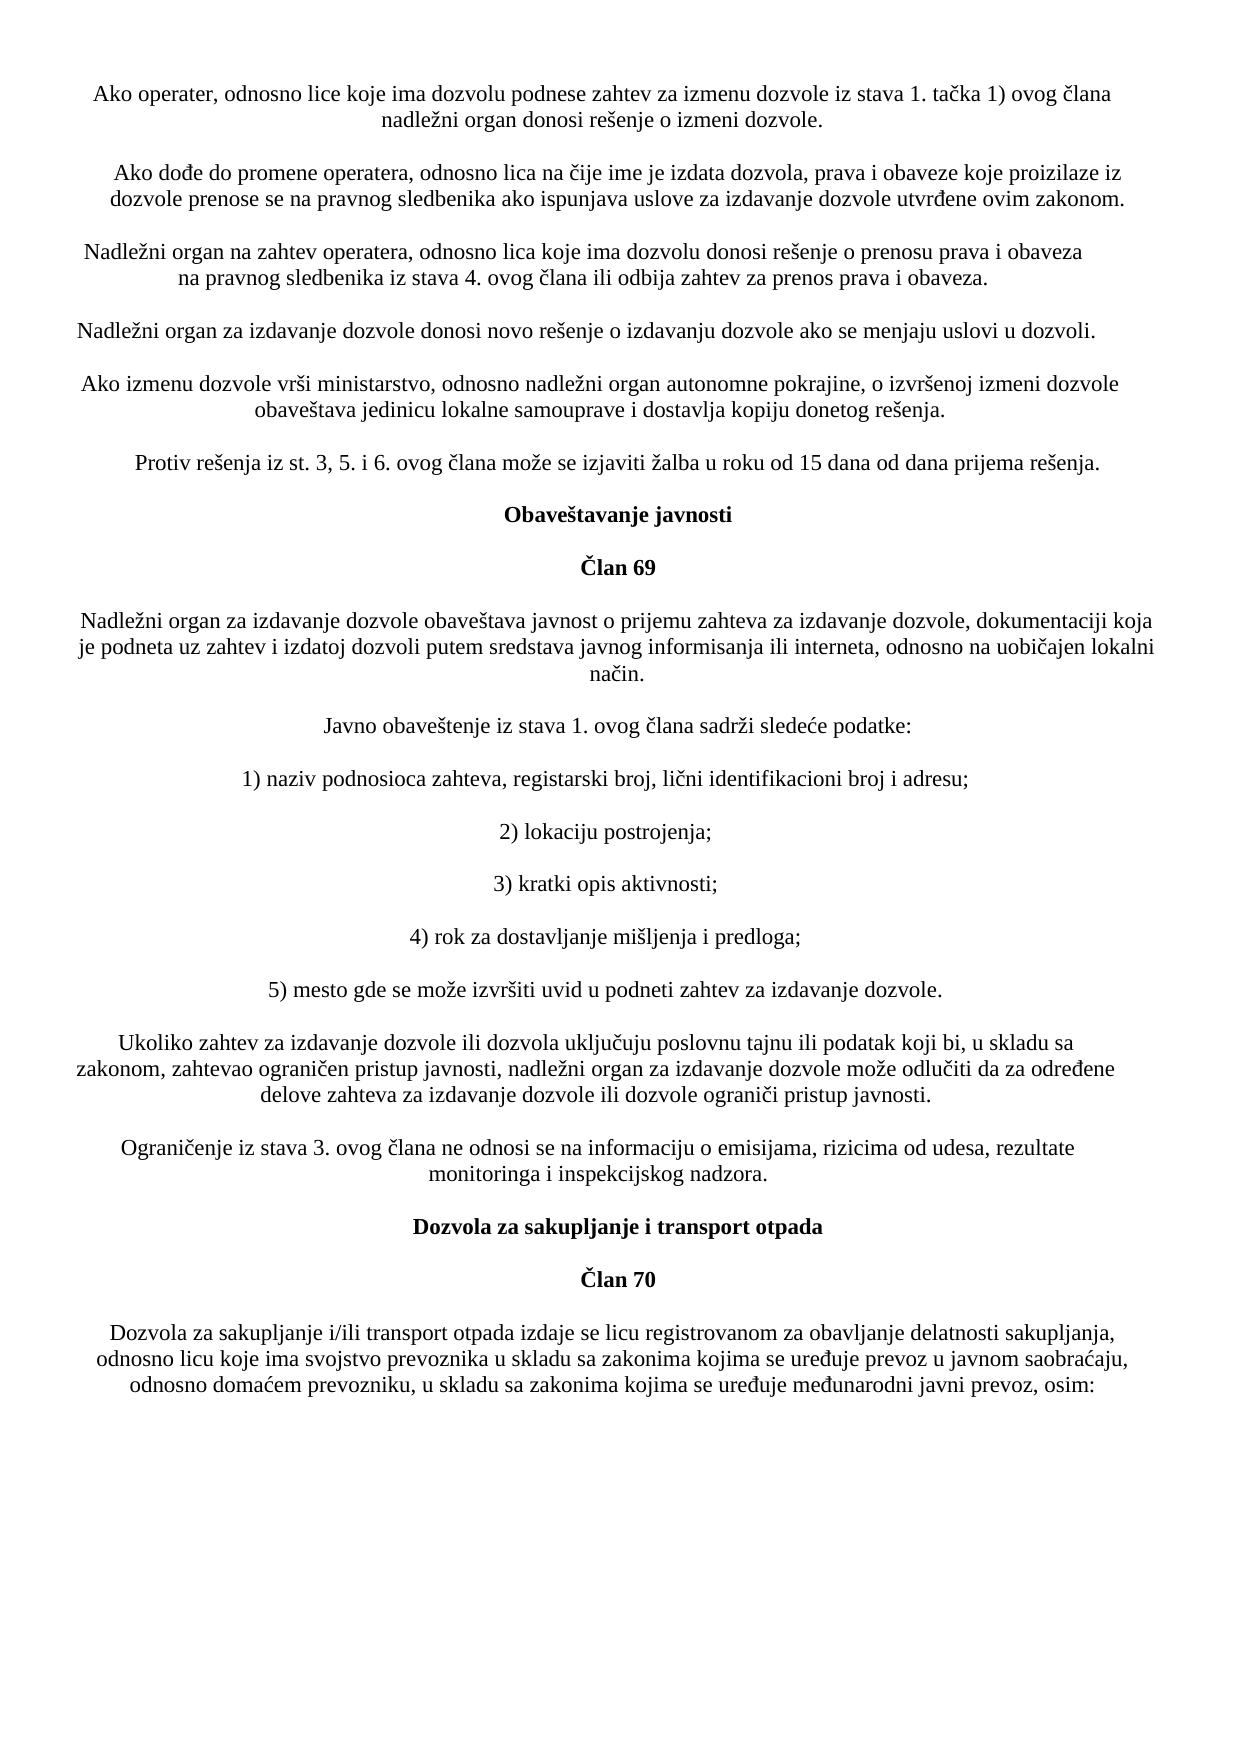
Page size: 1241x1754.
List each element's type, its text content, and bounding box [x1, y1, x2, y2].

list mesto gde se može izvršiti uvid u podneti zahtev za izdavanje dozvole. [50, 976, 1161, 1002]
text Ukoliko zahtev za izdavanje dozvole ili dozvola uključuju poslovnu tajnu ili podatak koji bi, u skladu sa zakonom, zahtevao ograničen pristup javnosti, nadležni organ za izdavanje dozvole može odlučiti da za određene delove zahteva za izdavanje dozvole ili dozvole ograniči pristup javnosti. [75, 1029, 1117, 1108]
text Ako operater, odnosno lice koje ima dozvolu podnese zahtev za izmenu dozvole iz stava 1. tačka 1) ovog člana nadležni organ donosi rešenje o izmeni dozvole. [75, 80, 1130, 133]
text Član 69 [75, 554, 1161, 581]
text Protiv rešenja iz st. 3, 5. i 6. ovog člana može se izjaviti žalba u roku od 15 dana od dana prijema rešenja. [75, 449, 1161, 475]
text Nadležni organ za izdavanje dozvole donosi novo rešenje o izdavanju dozvole ako se menjaju uslovi u dozvoli. [75, 317, 1098, 343]
text Javno obaveštenje iz stava 1. ovog člana sadrži sledeće podatke: [75, 712, 1161, 739]
text Dozvola za sakupljanje i transport otpada [75, 1213, 1161, 1239]
text Ako dođe do promene operatera, odnosno lica na čije ime je izdata dozvola, prava i obaveze koje proizilaze iz dozvole prenose se na pravnog sledbenika ako ispunjava uslove za izdavanje dozvole utvrđene ovim zakonom. [75, 159, 1161, 212]
text Obaveštavanje javnosti [75, 502, 1161, 528]
text Nadležni organ na zahtev operatera, odnosno lica koje ima dozvolu donosi rešenje o prenosu prava i obaveza na pravnog sledbenika iz stava 4. ovog člana ili odbija zahtev za prenos prava i obaveza. [75, 238, 1092, 291]
text Ograničenje iz stava 3. ovog člana ne odnosi se na informaciju o emisijama, rizicima od udesa, rezultate monitoringa i inspekcijskog nadzora. [75, 1134, 1121, 1187]
list lokaciju postrojenja; [50, 818, 1161, 844]
list rok za dostavljanje mišljenja i predloga; [50, 923, 1161, 949]
list kratki opis aktivnosti; [50, 871, 1161, 897]
text Nadležni organ za izdavanje dozvole obaveštava javnost o prijemu zahteva za izdavanje dozvole, dokumentaciji koja je podneta uz zahtev i izdatoj dozvoli putem sredstava javnog informisanja ili interneta, odnosno na uobičajen lokalni način. [75, 607, 1159, 686]
text Dozvola za sakupljanje i/ili transport otpada izdaje se licu registrovanom za obavljanje delatnosti sakupljanja, odnosno licu koje ima svojstvo prevoznika u skladu sa zakonima kojima se uređuje prevoz u javnom saobraćaju, odnosno domaćem prevozniku, u skladu sa zakonima kojima se uređuje međunarodni javni prevoz, osim: [75, 1318, 1151, 1398]
text Član 70 [75, 1266, 1161, 1292]
text Ako izmenu dozvole vrši ministarstvo, odnosno nadležni organ autonomne pokrajine, o izvršenoj izmeni dozvole obaveštava jedinicu lokalne samouprave i dostavlja kopiju donetog rešenja. [75, 370, 1126, 422]
list naziv podnosioca zahteva, registarski broj, lični identifikacioni broj i adresu; [50, 765, 1161, 791]
